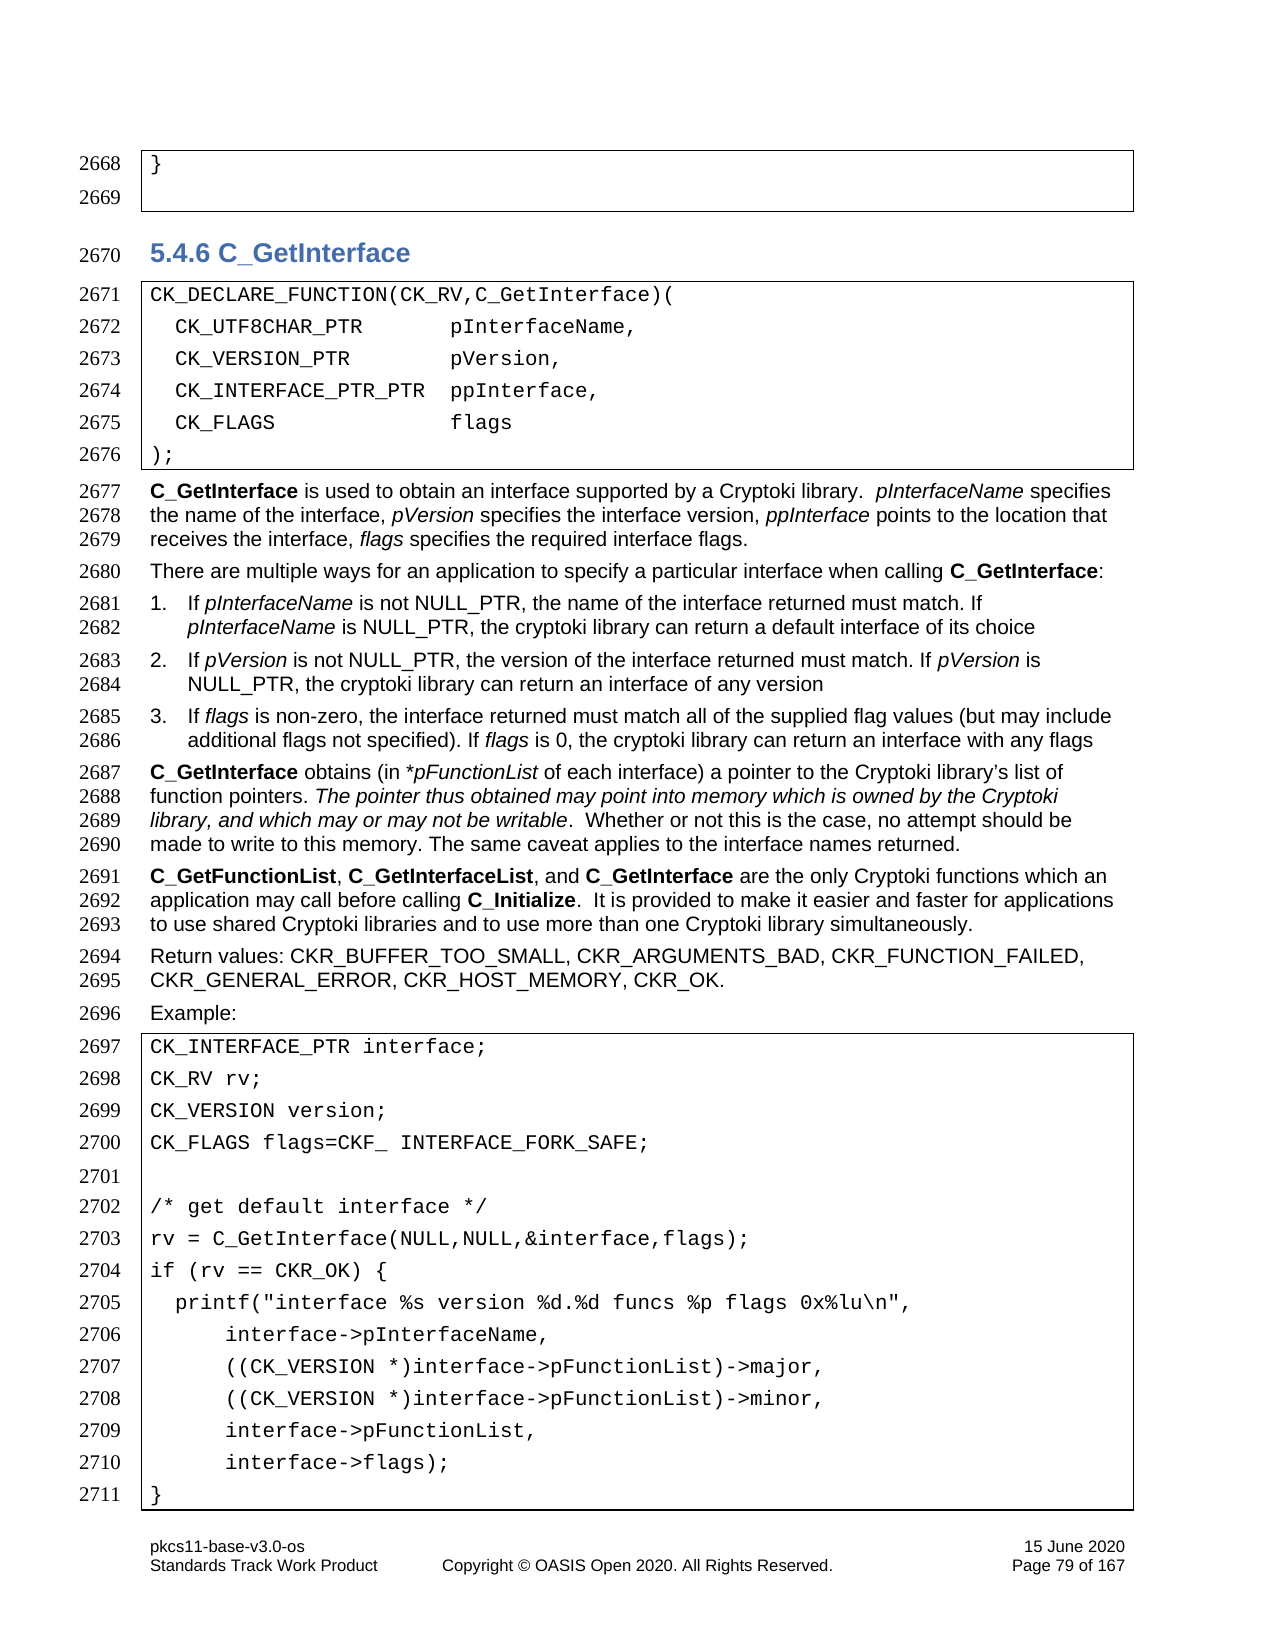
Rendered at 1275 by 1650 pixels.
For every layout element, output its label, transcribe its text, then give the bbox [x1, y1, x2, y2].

text interface->pFunctionList, [142, 1417, 1133, 1443]
text interface->flags); [142, 1449, 1133, 1475]
text CK_VERSION_PTR pVersion, [142, 344, 1133, 371]
text /* get default interface */ [142, 1193, 1133, 1219]
text CK_UTF8CHAR_PTR pInterfaceName, [142, 313, 1133, 339]
text CK_INTERFACE_PTR interface; [142, 1034, 1133, 1060]
text } [142, 1481, 1133, 1509]
text } [142, 151, 1133, 177]
text rv = C_GetInterface(NULL,NULL,&interface,flags); [142, 1225, 1133, 1252]
text ); [142, 441, 1133, 469]
text ((CK_VERSION *)interface->pFunctionList)->minor, [142, 1385, 1133, 1411]
text Return values: CKR_BUFFER_TOO_SMALL, CKR_ARGUMENTS_BAD, CKR_FUNCTION_FAILED, CKR_GENERAL_ERROR, CKR_HOST_MEMORY, CKR_OK. [150, 944, 1125, 992]
text CK_FLAGS flags [142, 408, 1133, 435]
list If pVersion is not NULL_PTR, the version of the interface returned must match. If pVersion is NULL_PTR, the cryptoki library can return an interface of any version [150, 647, 1125, 695]
text printf("interface %s version %d.%d funcs %p flags 0x%lu\n", [142, 1289, 1133, 1316]
text CK_DECLARE_FUNCTION(CK_RV,C_GetInterface)( [142, 282, 1133, 307]
text if (rv == CKR_OK) { [142, 1257, 1133, 1283]
text CK_INTERFACE_PTR_PTR ppInterface, [142, 377, 1133, 403]
list If flags is non-zero, the interface returned must match all of the supplied flag values (but may include additional flags not specified). If flags is 0, the cryptoki library can return an interface with any flags [150, 704, 1125, 752]
text There are multiple ways for an application to specify a particular interface when calling C_GetInterface: [150, 559, 1125, 583]
text Example: [150, 1001, 1125, 1024]
text C_GetFunctionList, C_GetInterfaceList, and C_GetInterface are the only Cryptoki functions which an application may call before calling C_Initialize. It is provided to make it easier and faster for applications to use shared Cryptoki libraries and to use more than one Cryptoki library simultaneously. [150, 864, 1125, 936]
text CK_FLAGS flags=CKF_ INTERFACE_FORK_SAFE; [142, 1129, 1133, 1156]
text ((CK_VERSION *)interface->pFunctionList)->major, [142, 1353, 1133, 1379]
list If pInterfaceName is not NULL_PTR, the name of the interface returned must match. If pInterfaceName is NULL_PTR, the cryptoki library can return a default interface of its choice [150, 591, 1125, 639]
text CK_VERSION version; [142, 1097, 1133, 1124]
text C_GetInterface obtains (in *pFunctionList of each interface) a pointer to the Cryptoki library’s list of function pointers. The pointer thus obtained may point into memory which is owned by the Cryptoki library, and which may or may not be writable. Whether or not this is the case, no attempt should be made to write to this memory. The same caveat applies to the interface names returned. [150, 760, 1125, 856]
text C_GetInterface is used to obtain an interface supported by a Cryptoki library. pInterfaceName specifies the name of the interface, pVersion specifies the interface version, ppInterface points to the location that receives the interface, flags specifies the required interface flags. [150, 479, 1125, 551]
text interface->pInterfaceName, [142, 1321, 1133, 1347]
subtitle C_GetInterface [150, 237, 1125, 268]
text CK_RV rv; [142, 1065, 1133, 1092]
